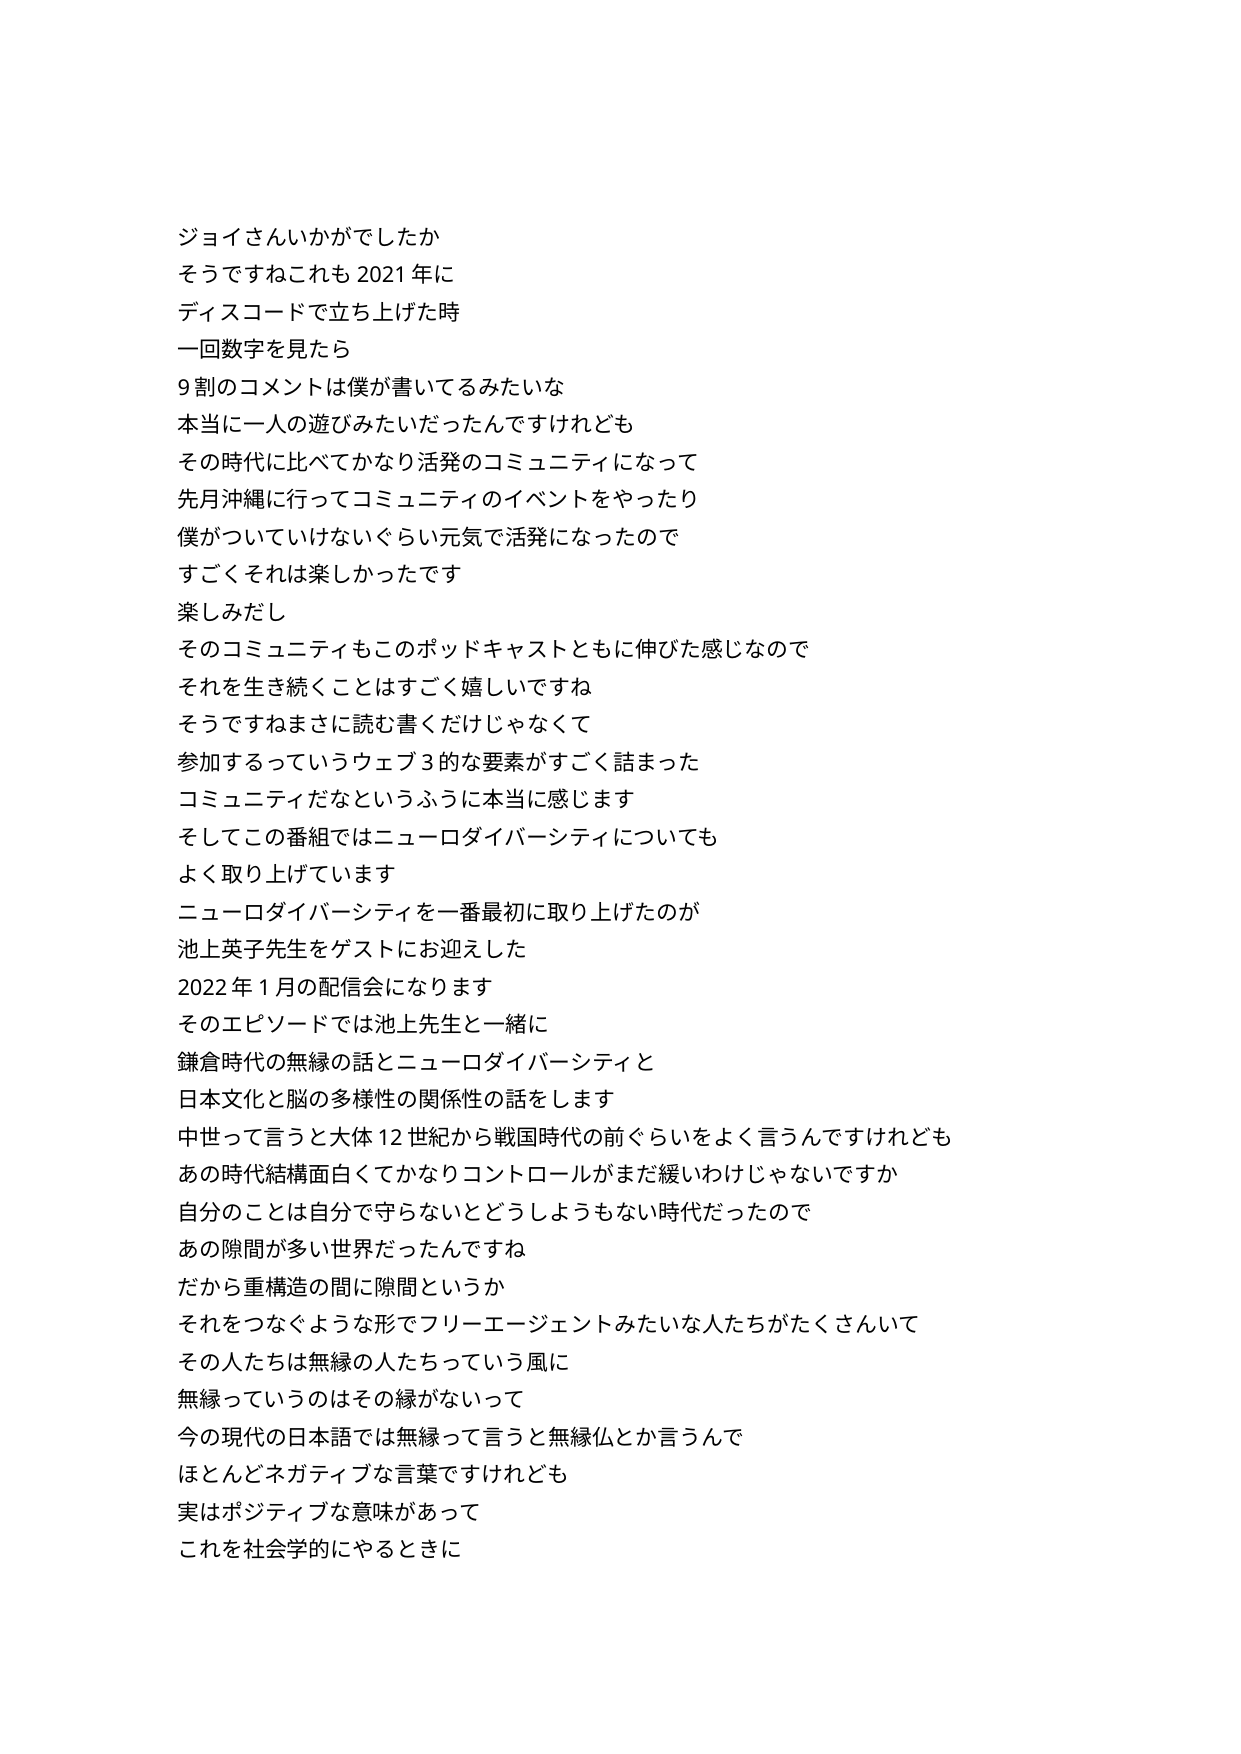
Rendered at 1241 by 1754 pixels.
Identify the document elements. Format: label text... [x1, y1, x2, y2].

text そうですねこれも2021年に [177, 254, 1063, 292]
text ニューロダイバーシティを一番最初に取り上げたのが [177, 892, 1063, 929]
text 2022年1月の配信会になります [177, 967, 1063, 1004]
text 実はポジティブな意味があって [177, 1492, 1063, 1529]
text あの隙間が多い世界だったんですね [177, 1229, 1063, 1267]
text コミュニティだなというふうに本当に感じます [177, 779, 1063, 817]
text あの時代結構面白くてかなりコントロールがまだ緩いわけじゃないですか [177, 1154, 1063, 1192]
text 今の現代の日本語では無縁って言うと無縁仏とか言うんで [177, 1417, 1063, 1454]
text これを社会学的にやるときに [177, 1529, 1063, 1567]
text 日本文化と脳の多様性の関係性の話をします [177, 1079, 1063, 1117]
text だから重構造の間に隙間というか [177, 1267, 1063, 1304]
text よく取り上げています [177, 854, 1063, 892]
text そのコミュニティもこのポッドキャストともに伸びた感じなので [177, 629, 1063, 667]
text ディスコードで立ち上げた時 [177, 292, 1063, 329]
text 9割のコメントは僕が書いてるみたいな [177, 367, 1063, 404]
text 参加するっていうウェブ3的な要素がすごく詰まった [177, 742, 1063, 779]
text そうですねまさに読む書くだけじゃなくて [177, 704, 1063, 742]
text 池上英子先生をゲストにお迎えした [177, 929, 1063, 967]
text その人たちは無縁の人たちっていう風に [177, 1342, 1063, 1379]
text 本当に一人の遊びみたいだったんですけれども [177, 404, 1063, 442]
text そしてこの番組ではニューロダイバーシティについても [177, 817, 1063, 854]
text 僕がついていけないぐらい元気で活発になったので [177, 517, 1063, 554]
text 楽しみだし [177, 592, 1063, 629]
text すごくそれは楽しかったです [177, 554, 1063, 592]
text そのエピソードでは池上先生と一緒に [177, 1004, 1063, 1042]
text その時代に比べてかなり活発のコミュニティになって [177, 442, 1063, 479]
text 先月沖縄に行ってコミュニティのイベントをやったり [177, 479, 1063, 517]
text 鎌倉時代の無縁の話とニューロダイバーシティと [177, 1042, 1063, 1079]
text 自分のことは自分で守らないとどうしようもない時代だったので [177, 1192, 1063, 1229]
text ジョイさんいかがでしたか [177, 217, 1063, 254]
text 一回数字を見たら [177, 329, 1063, 367]
text それをつなぐような形でフリーエージェントみたいな人たちがたくさんいて [177, 1304, 1063, 1342]
text 中世って言うと大体12世紀から戦国時代の前ぐらいをよく言うんですけれども [177, 1117, 1063, 1154]
text それを生き続くことはすごく嬉しいですね [177, 667, 1063, 704]
text 無縁っていうのはその縁がないって [177, 1379, 1063, 1417]
text ほとんどネガティブな言葉ですけれども [177, 1454, 1063, 1492]
